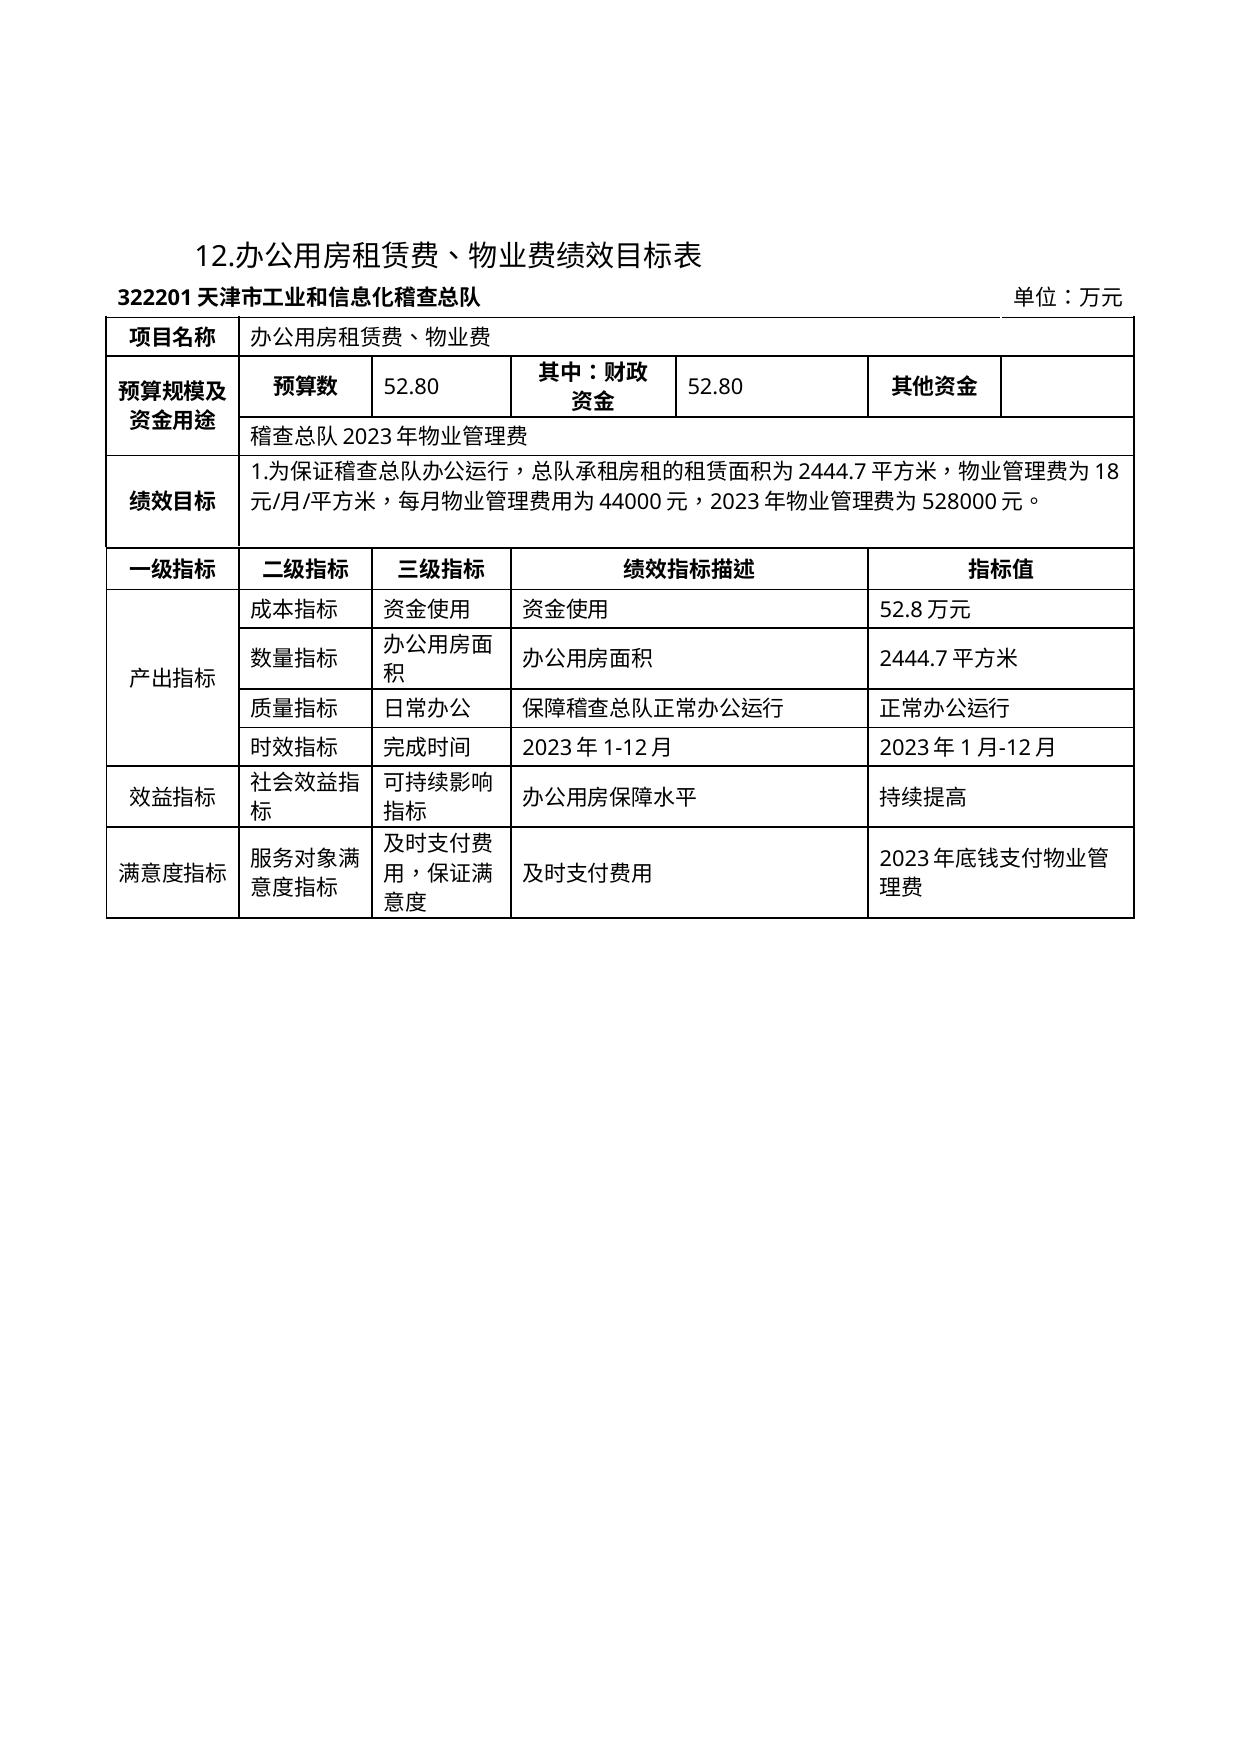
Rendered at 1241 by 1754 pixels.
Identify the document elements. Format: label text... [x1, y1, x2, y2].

table_header 绩效指标描述 [512, 549, 867, 588]
table_cell 产出指标 [107, 590, 238, 765]
table_header 三级指标 [373, 549, 510, 588]
table_cell 办公用房面积 [512, 629, 867, 688]
table_cell 其他资金 [869, 357, 1000, 416]
table_header 指标值 [869, 549, 1133, 588]
table_cell 正常办公运行 [869, 690, 1133, 727]
table_cell 资金使用 [512, 590, 867, 627]
text 12.办公用房租赁费、物业费绩效目标表 [136, 235, 1104, 275]
table_cell 资金使用 [373, 590, 510, 627]
table_cell 完成时间 [373, 728, 510, 765]
table_cell 办公用房保障水平 [512, 767, 867, 826]
table_cell 社会效益指标 [240, 767, 371, 826]
table_header 一级指标 [107, 549, 238, 588]
table_cell 及时支付费用，保证满意度 [373, 828, 510, 917]
table_cell 质量指标 [240, 690, 371, 727]
table_cell 日常办公 [373, 690, 510, 727]
table_cell 2444.7平方米 [869, 629, 1133, 688]
table_cell 保障稽查总队正常办公运行 [512, 690, 867, 727]
table_cell 项目名称 [107, 318, 238, 355]
table_cell 52.8万元 [869, 590, 1133, 627]
table_header 二级指标 [240, 549, 371, 588]
table_cell 1.为保证稽查总队办公运行，总队承租房租的租赁面积为2444.7平方米，物业管理费为18元/月/平方米，每月物业管理费用为44000元，2023年物业管理费为528000元。 [240, 456, 1133, 545]
table_cell 办公用房面积 [373, 629, 510, 688]
table_cell 持续提高 [869, 767, 1133, 826]
table_cell 52.80 [677, 357, 867, 416]
table_cell 2023年1月-12月 [869, 728, 1133, 765]
table_cell 预算规模及资金用途 [107, 357, 238, 454]
table_header 322201天津市工业和信息化稽查总队 [107, 277, 1000, 316]
table_cell 稽查总队2023年物业管理费 [240, 418, 1133, 454]
table_cell 绩效目标 [107, 456, 238, 545]
table_cell 服务对象满意度指标 [240, 828, 371, 917]
table_cell 时效指标 [240, 728, 371, 765]
table_cell 效益指标 [107, 767, 238, 826]
table_cell [1002, 357, 1133, 416]
table_cell 2023年底钱支付物业管理费 [869, 828, 1133, 917]
table_cell 及时支付费用 [512, 828, 867, 917]
table_cell 数量指标 [240, 629, 371, 688]
table_cell 预算数 [240, 357, 371, 416]
table_cell 办公用房租赁费、物业费 [240, 318, 1133, 355]
table_cell 成本指标 [240, 590, 371, 627]
table_cell 52.80 [373, 357, 510, 416]
table_cell 其中：财政 资金 [512, 357, 675, 416]
table_cell 可持续影响指标 [373, 767, 510, 826]
table_cell 2023年1-12月 [512, 728, 867, 765]
table_cell 满意度指标 [107, 828, 238, 917]
table_header 单位：万元 [1002, 277, 1133, 316]
